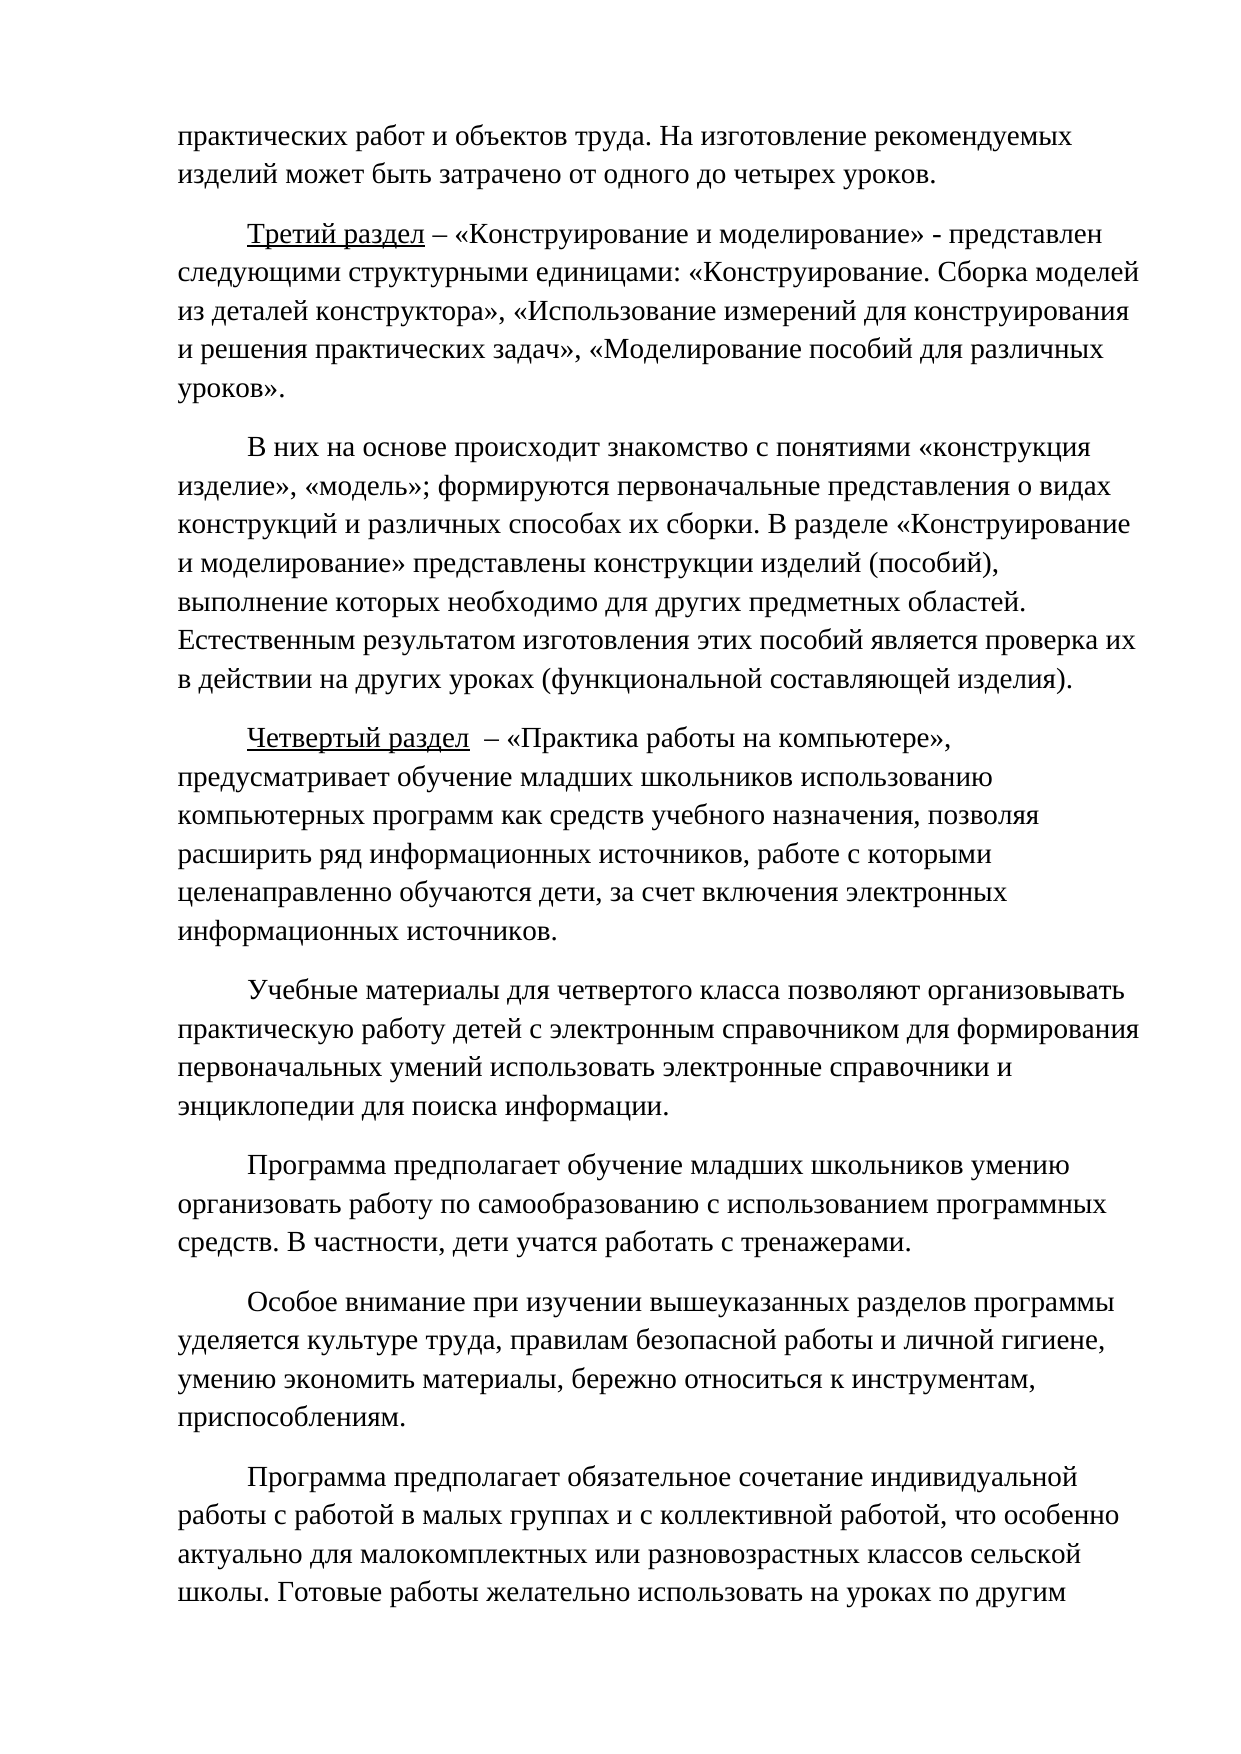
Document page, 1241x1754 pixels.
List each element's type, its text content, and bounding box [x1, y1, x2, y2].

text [177, 1459, 1152, 1608]
text Третий раздел – «Конструирование и моделирование» - представлен следующими структурными единицами: «Конструирование. Сборка моделей из деталей конструктора», «Использование измерений для конструирования и решения практических задач», «Моделирование пособий для различных уроков». [177, 216, 1152, 404]
text В них на основе происходит знакомство с понятиями «конструкция изделие», «модель»; формируются первоначальные представления о видах конструкций и различных способах их сборки. В разделе «Конструирование и моделирование» представлены конструкции изделий (пособий), выполнение которых необходимо для других предметных областей. Естественным результатом изготовления этих пособий является проверка их в действии на других уроках (функциональной составляющей изделия). [177, 429, 1152, 694]
text Особое внимание при изучении вышеуказанных разделов программы уделяется культуре труда, правилам безопасной работы и личной гигиене, умению экономить материалы, бережно относиться к инструментам, приспособлениям. [177, 1284, 1152, 1433]
text Программа предполагает обучение младших школьников умению организовать работу по самообразованию с использованием программных средств. В частности, дети учатся работать с тренажерами. [177, 1147, 1152, 1258]
text Четвертый раздел – «Практика работы на компьютере», предусматривает обучение младших школьников использованию компьютерных программ как средств учебного назначения, позволяя расширить ряд информационных источников, работе с которыми целенаправленно обучаются дети, за счет включения электронных информационных источников. [177, 720, 1152, 946]
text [177, 118, 1152, 190]
text Учебные материалы для четвертого класса позволяют организовывать практическую работу детей с электронным справочником для формирования первоначальных умений использовать электронные справочники и энциклопедии для поиска информации. [177, 972, 1152, 1121]
